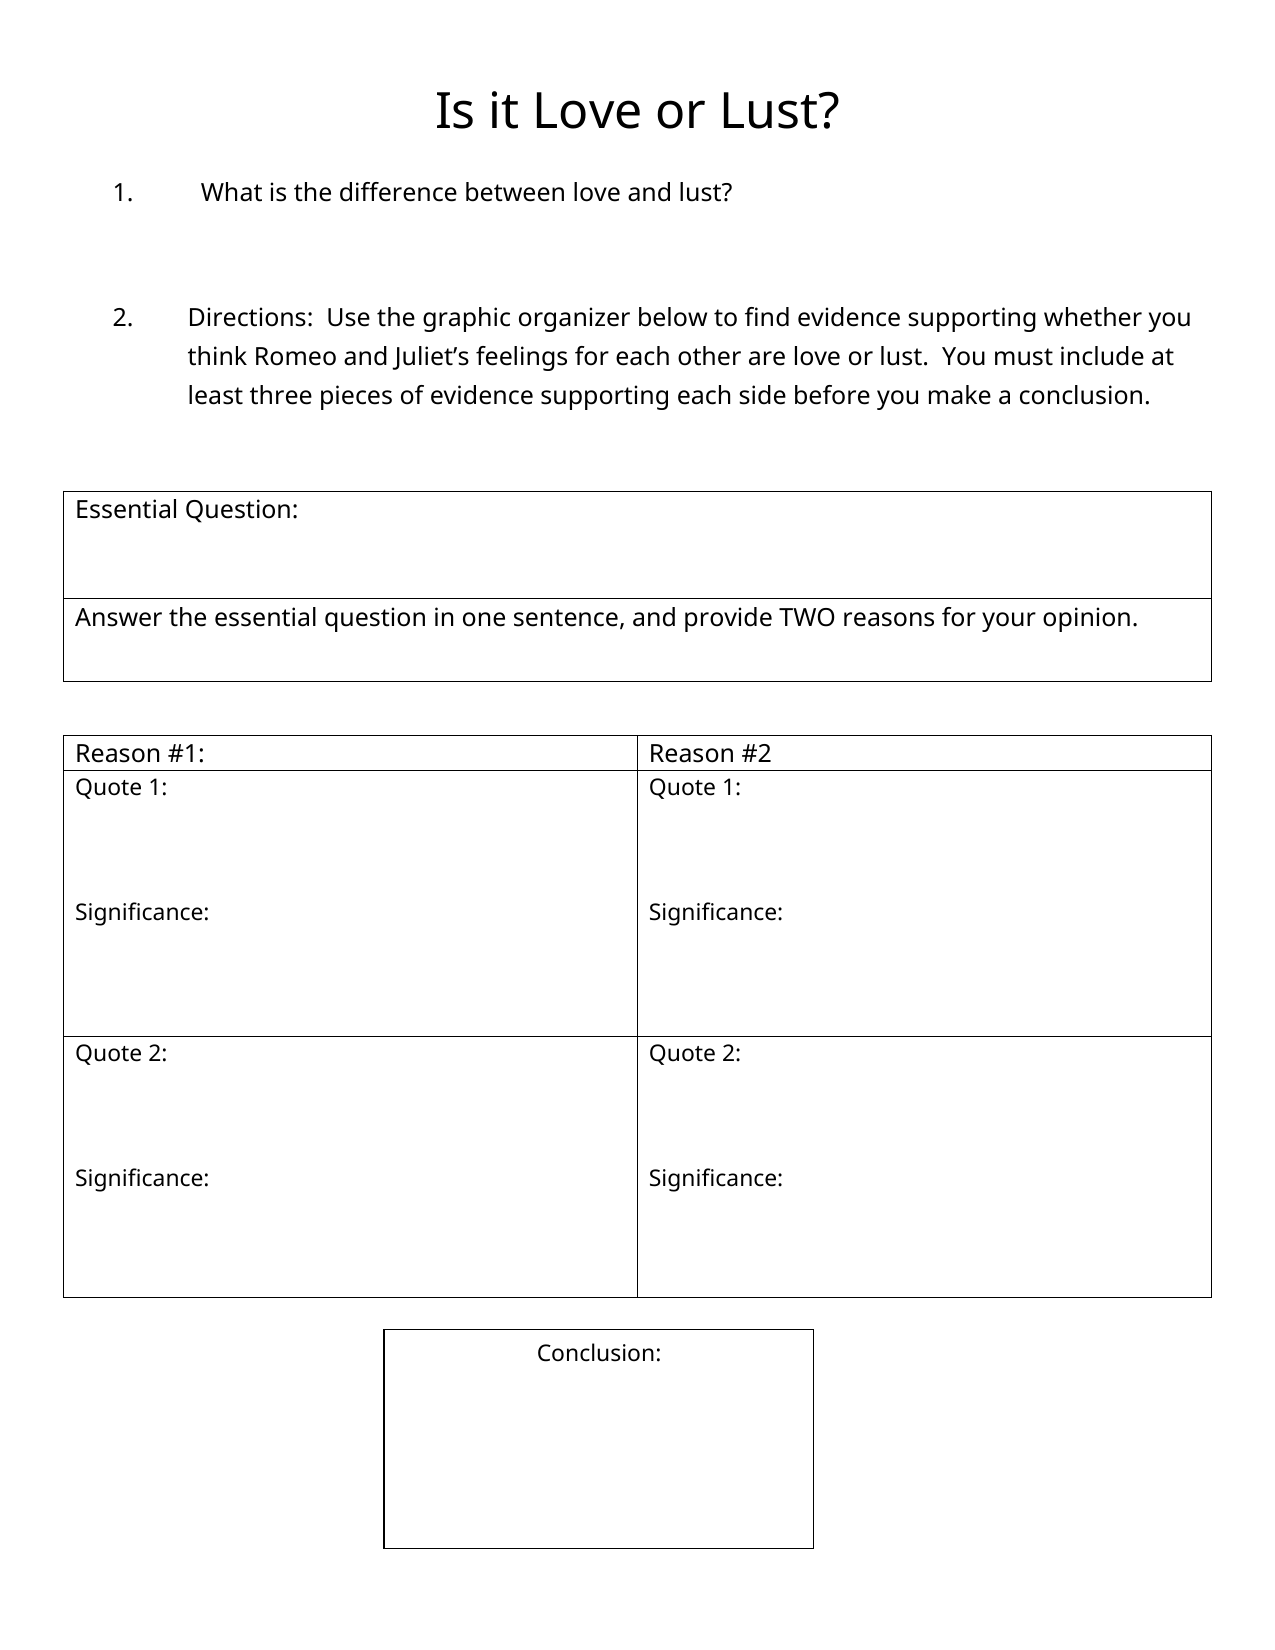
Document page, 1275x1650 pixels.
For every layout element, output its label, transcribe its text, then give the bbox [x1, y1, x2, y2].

table_header Reason #2 [638, 736, 1211, 770]
list What is the difference between love and lust? [112, 174, 1200, 208]
table_header Reason #1: [64, 736, 637, 770]
text Is it Love or Lust? [75, 75, 1200, 143]
table_cell Answer the essential question in one sentence, and provide TWO reasons for your opinion. [64, 599, 1211, 681]
table_cell Quote 1: Significance: [638, 771, 1211, 1036]
list Directions: Use the graphic organizer below to find evidence supporting whether you think Romeo and Juliet’s feelings for each other are love or lust. You must include at least three pieces of evidence supporting each side before you make a conclusion. [112, 299, 1200, 412]
table_cell Quote 2: Significance: [638, 1037, 1211, 1297]
table_cell Quote 1: Significance: [64, 771, 637, 1036]
table_cell Quote 2: Significance: [64, 1037, 637, 1297]
table_header Essential Question: [64, 492, 1211, 598]
